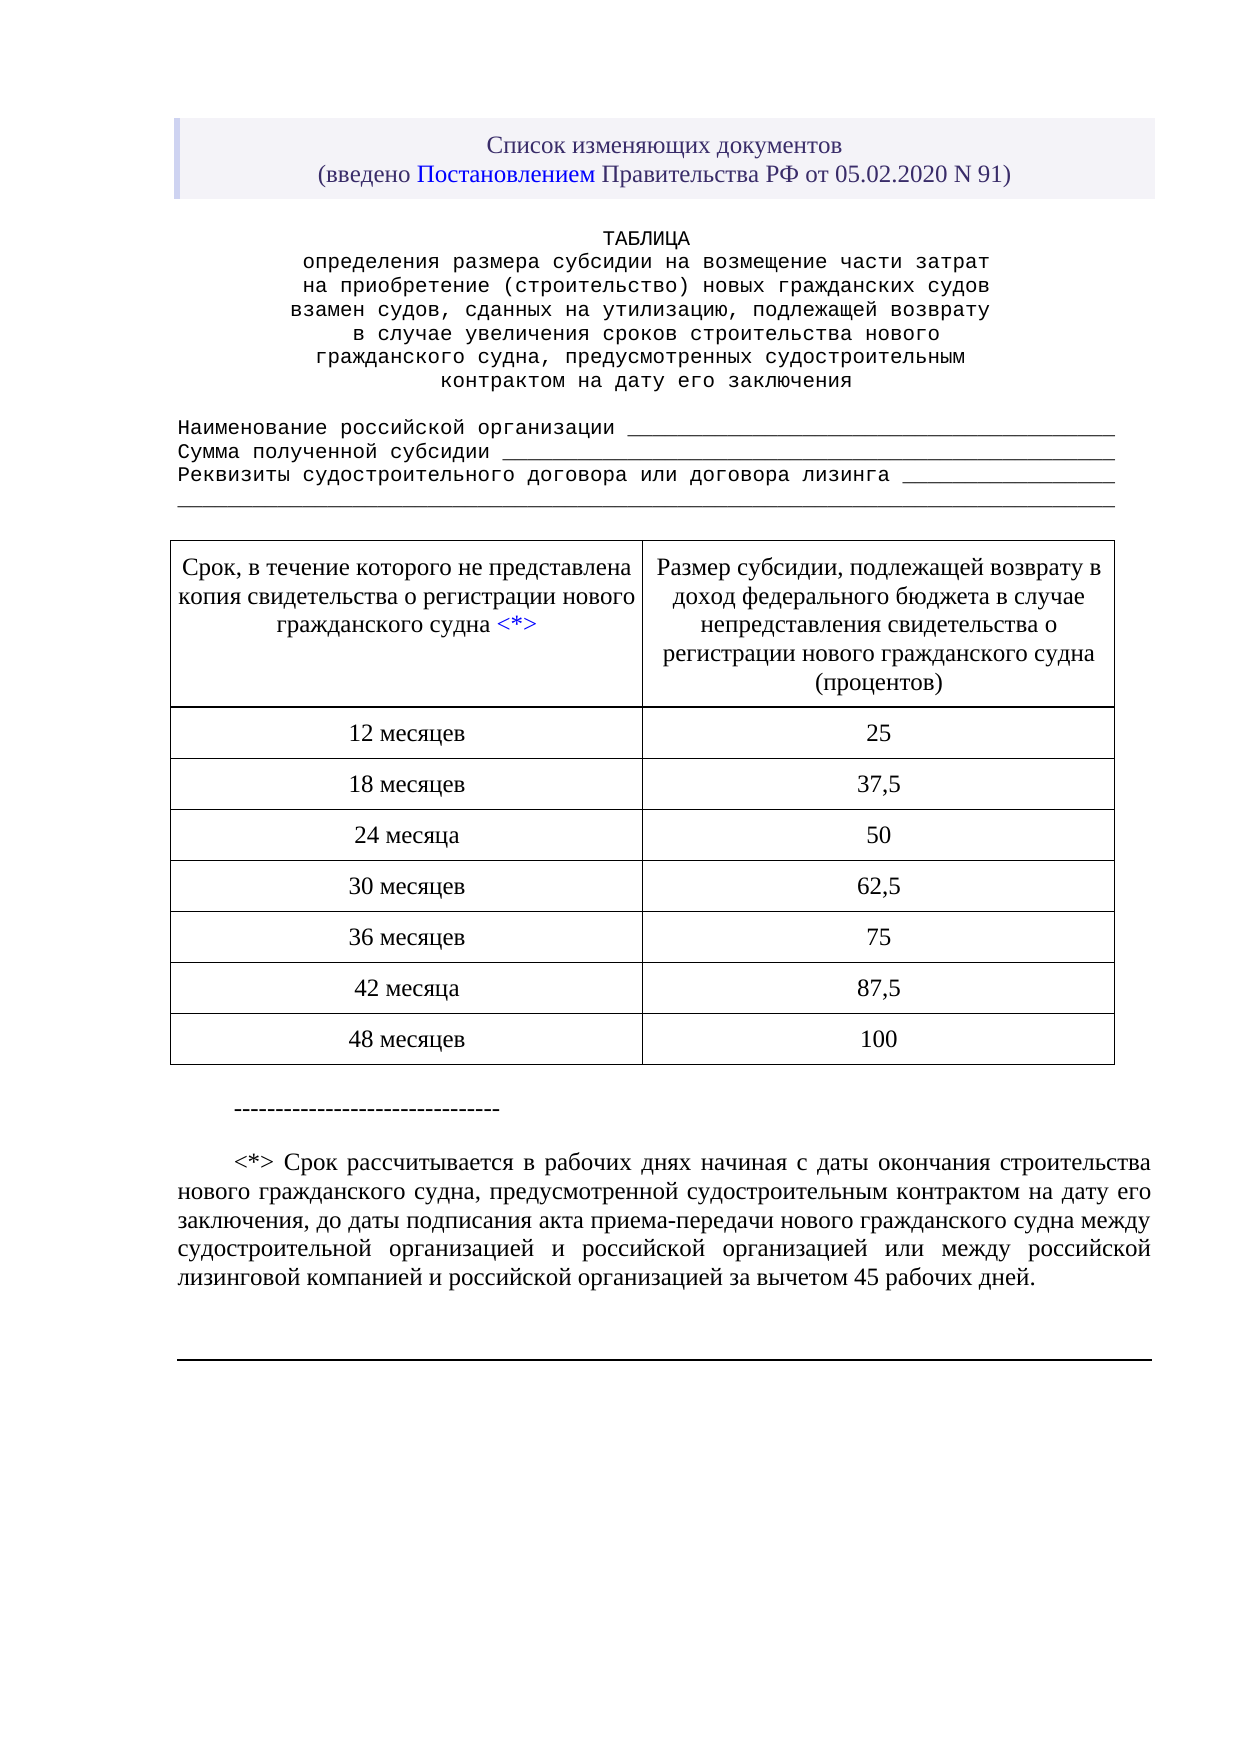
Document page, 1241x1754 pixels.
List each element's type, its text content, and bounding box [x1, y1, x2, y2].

text определения размера субсидии на возмещение части затрат [177, 252, 1152, 275]
text ___________________________________________________________________________ [177, 488, 1152, 512]
table_cell 12 месяцев [171, 708, 642, 757]
table_cell 42 месяца [171, 963, 642, 1013]
table_cell 50 [643, 810, 1114, 859]
table_cell 87,5 [643, 963, 1114, 1013]
text на приобретение (строительство) новых гражданских судов [177, 275, 1152, 299]
text Реквизиты судостроительного договора или договора лизинга _________________ [177, 464, 1152, 488]
table_cell 25 [643, 708, 1114, 757]
table_cell 24 месяца [171, 810, 642, 859]
text <*> Срок рассчитывается в рабочих днях начиная с даты окончания строительства нового гражданского судна, предусмотренной судостроительным контрактом на дату его заключения, до даты подписания акта приема-передачи нового гражданского судна между судостроительной организацией и российской организацией или между российской лизинговой компанией и российской организацией за вычетом 45 рабочих дней. [177, 1147, 1152, 1291]
text взамен судов, сданных на утилизацию, подлежащей возврату [177, 299, 1152, 322]
table_cell 75 [643, 912, 1114, 962]
text Сумма полученной субсидии _________________________________________________ [177, 441, 1152, 464]
table_header Размер субсидии, подлежащей возврату в доход федерального бюджета в случае непредставления свидетельства о регистрации нового гражданского судна (процентов) [643, 541, 1114, 706]
table_cell 36 месяцев [171, 912, 642, 962]
table_cell 37,5 [643, 759, 1114, 808]
table_cell 48 месяцев [171, 1014, 642, 1064]
table_header Срок, в течение которого не представлена копия свидетельства о регистрации нового гражданского судна <*> [171, 541, 642, 706]
table_cell 18 месяцев [171, 759, 642, 808]
text в случае увеличения сроков строительства нового [177, 322, 1152, 346]
table_cell 30 месяцев [171, 861, 642, 911]
table_cell 62,5 [643, 861, 1114, 911]
text -------------------------------- [177, 1093, 1152, 1122]
table_cell 100 [643, 1014, 1114, 1064]
text контрактом на дату его заключения [177, 370, 1152, 393]
text ТАБЛИЦА [177, 228, 1152, 252]
text Наименование российской организации _______________________________________ [177, 417, 1152, 441]
table_header Список изменяющих документов (введено Постановлением Правительства РФ от 05.02.2020 N 91) [180, 118, 1149, 199]
text гражданского судна, предусмотренных судостроительным [177, 346, 1152, 370]
